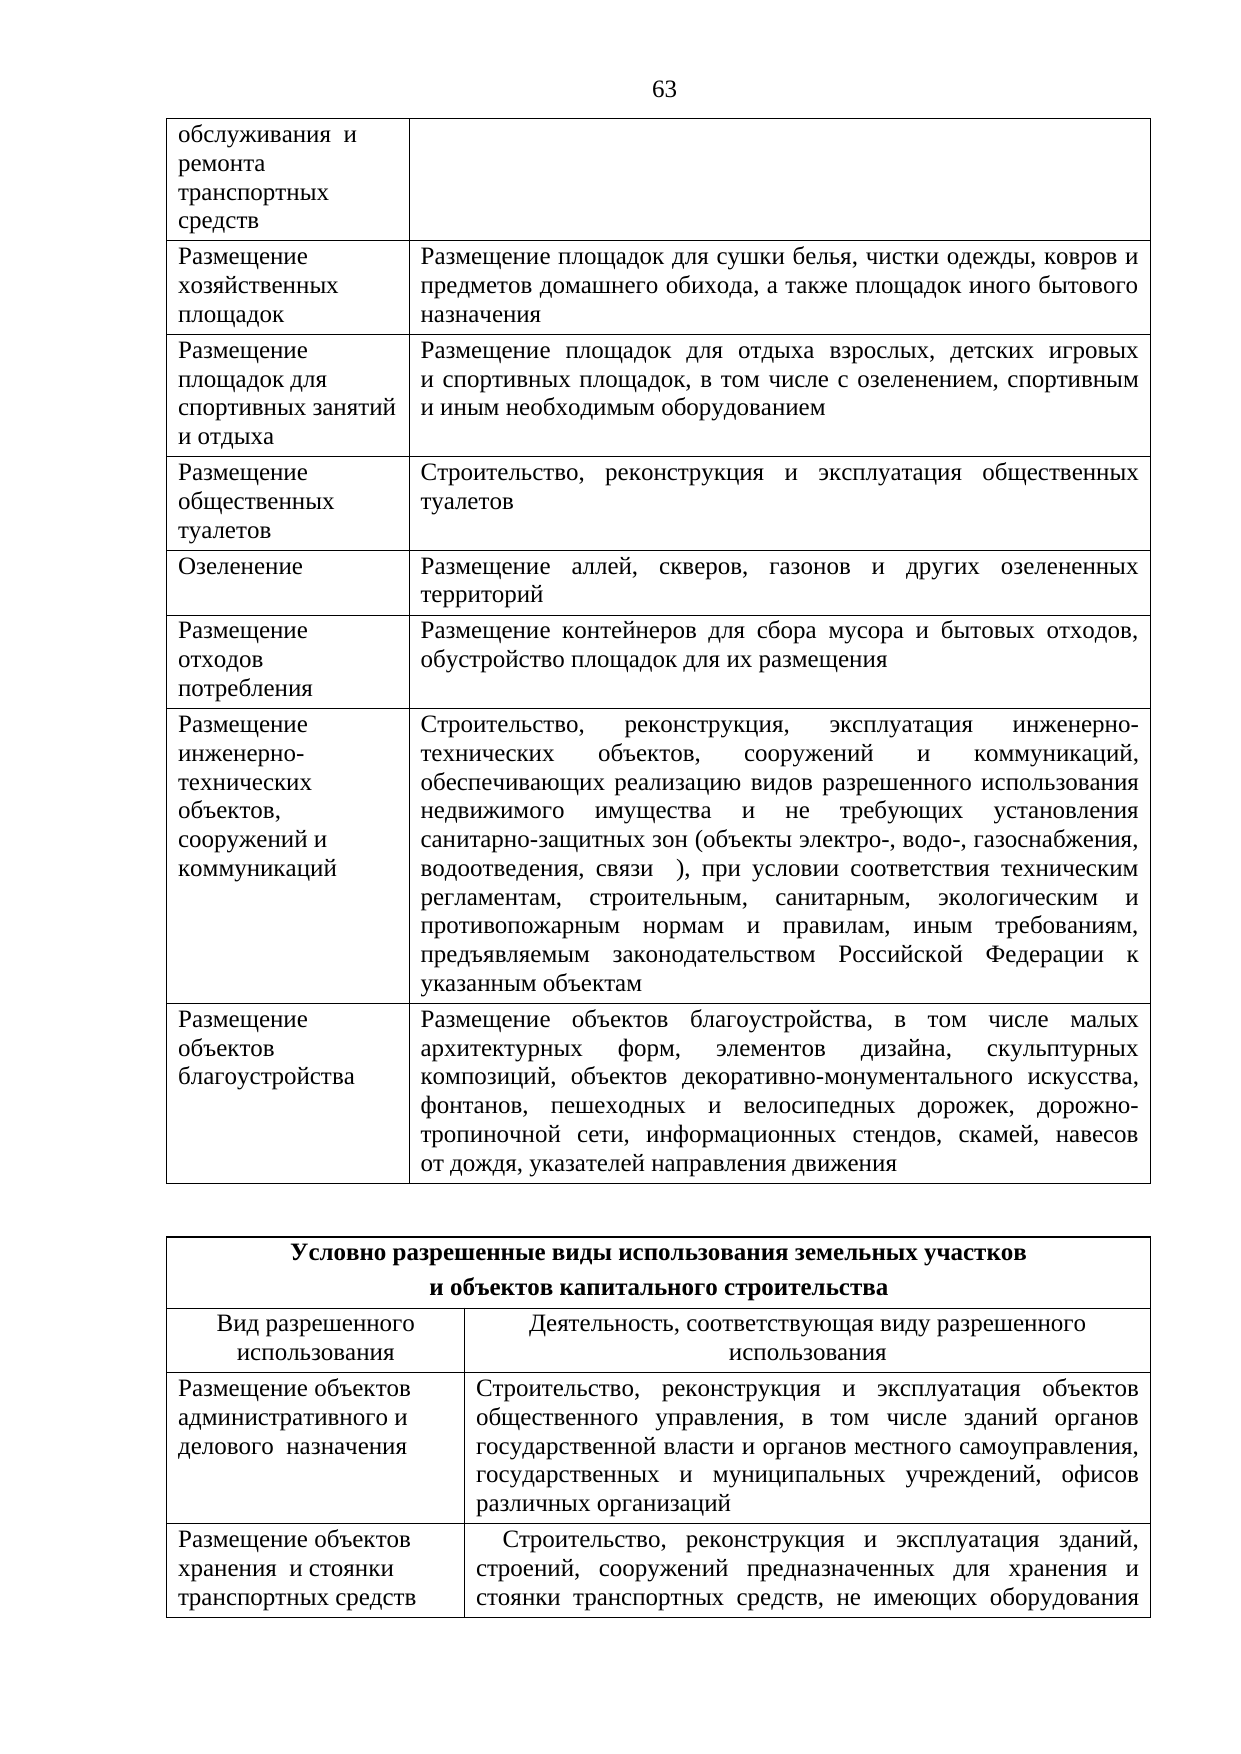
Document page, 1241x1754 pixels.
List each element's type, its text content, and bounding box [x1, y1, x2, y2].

table_cell Размещение хозяйственных площадок [167, 241, 409, 334]
table_cell Деятельность, соответствующая виду разрешенного использования [465, 1309, 1150, 1372]
table_cell Размещение аллей, скверов, газонов и других озелененных территорий [410, 551, 1150, 614]
table_cell Вид разрешенного использования [167, 1309, 464, 1372]
table_cell Размещение объектов благоустройства, в том числе малых архитектурных форм, элементов дизайна, скульптурных композиций, объектов декоративно-монументального искусства, фонтанов, пешеходных и велосипедных дорожек, дорожно-тропиночной сети, информационных стендов, скамей, навесов от дождя, указателей направления движения [410, 1004, 1150, 1183]
table_cell Строительство, реконструкция и эксплуатация общественных туалетов [410, 457, 1150, 550]
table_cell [465, 1524, 1150, 1617]
table_header Условно разрешенные виды использования земельных участков и объектов капитального строительства [167, 1238, 1150, 1307]
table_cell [410, 119, 1150, 240]
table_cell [167, 1524, 464, 1617]
table_cell Размещение объектов административного и делового назначения [167, 1373, 464, 1523]
table_cell Размещение общественных туалетов [167, 457, 409, 550]
table_cell Размещение площадок для отдыха взрослых, детских игровых и спортивных площадок, в том числе с озеленением, спортивным и иным необходимым оборудованием [410, 335, 1150, 456]
table_cell Размещение контейнеров для сбора мусора и бытовых отходов, обустройство площадок для их размещения [410, 616, 1150, 708]
table_cell Размещение площадок для сушки белья, чистки одежды, ковров и предметов домашнего обихода, а также площадок иного бытового назначения [410, 241, 1150, 334]
table_cell Размещение инженерно-технических объектов, сооружений и коммуникаций [167, 709, 409, 1003]
table_cell Озеленение [167, 551, 409, 614]
table_cell Строительство, реконструкция и эксплуатация объектов общественного управления, в том числе зданий органов государственной власти и органов местного самоуправления, государственных и муниципальных учреждений, офисов различных организаций [465, 1373, 1150, 1523]
table_cell Размещение площадок для спортивных занятий и отдыха [167, 335, 409, 456]
table_cell Строительство, реконструкция, эксплуатация инженерно-технических объектов, сооружений и коммуникаций, обеспечивающих реализацию видов разрешенного использования недвижимого имущества и не требующих установления санитарно-защитных зон (объекты электро-, водо-, газоснабжения, водоотведения, связи ), при условии соответствия техническим регламентам, строительным, санитарным, экологическим и противопожарным нормам и правилам, иным требованиям, предъявляемым законодательством Российской Федерации к указанным объектам [410, 709, 1150, 1003]
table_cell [167, 119, 409, 240]
table_cell Размещение объектов благоустройства [167, 1004, 409, 1183]
table_cell Размещение отходов потребления [167, 616, 409, 708]
